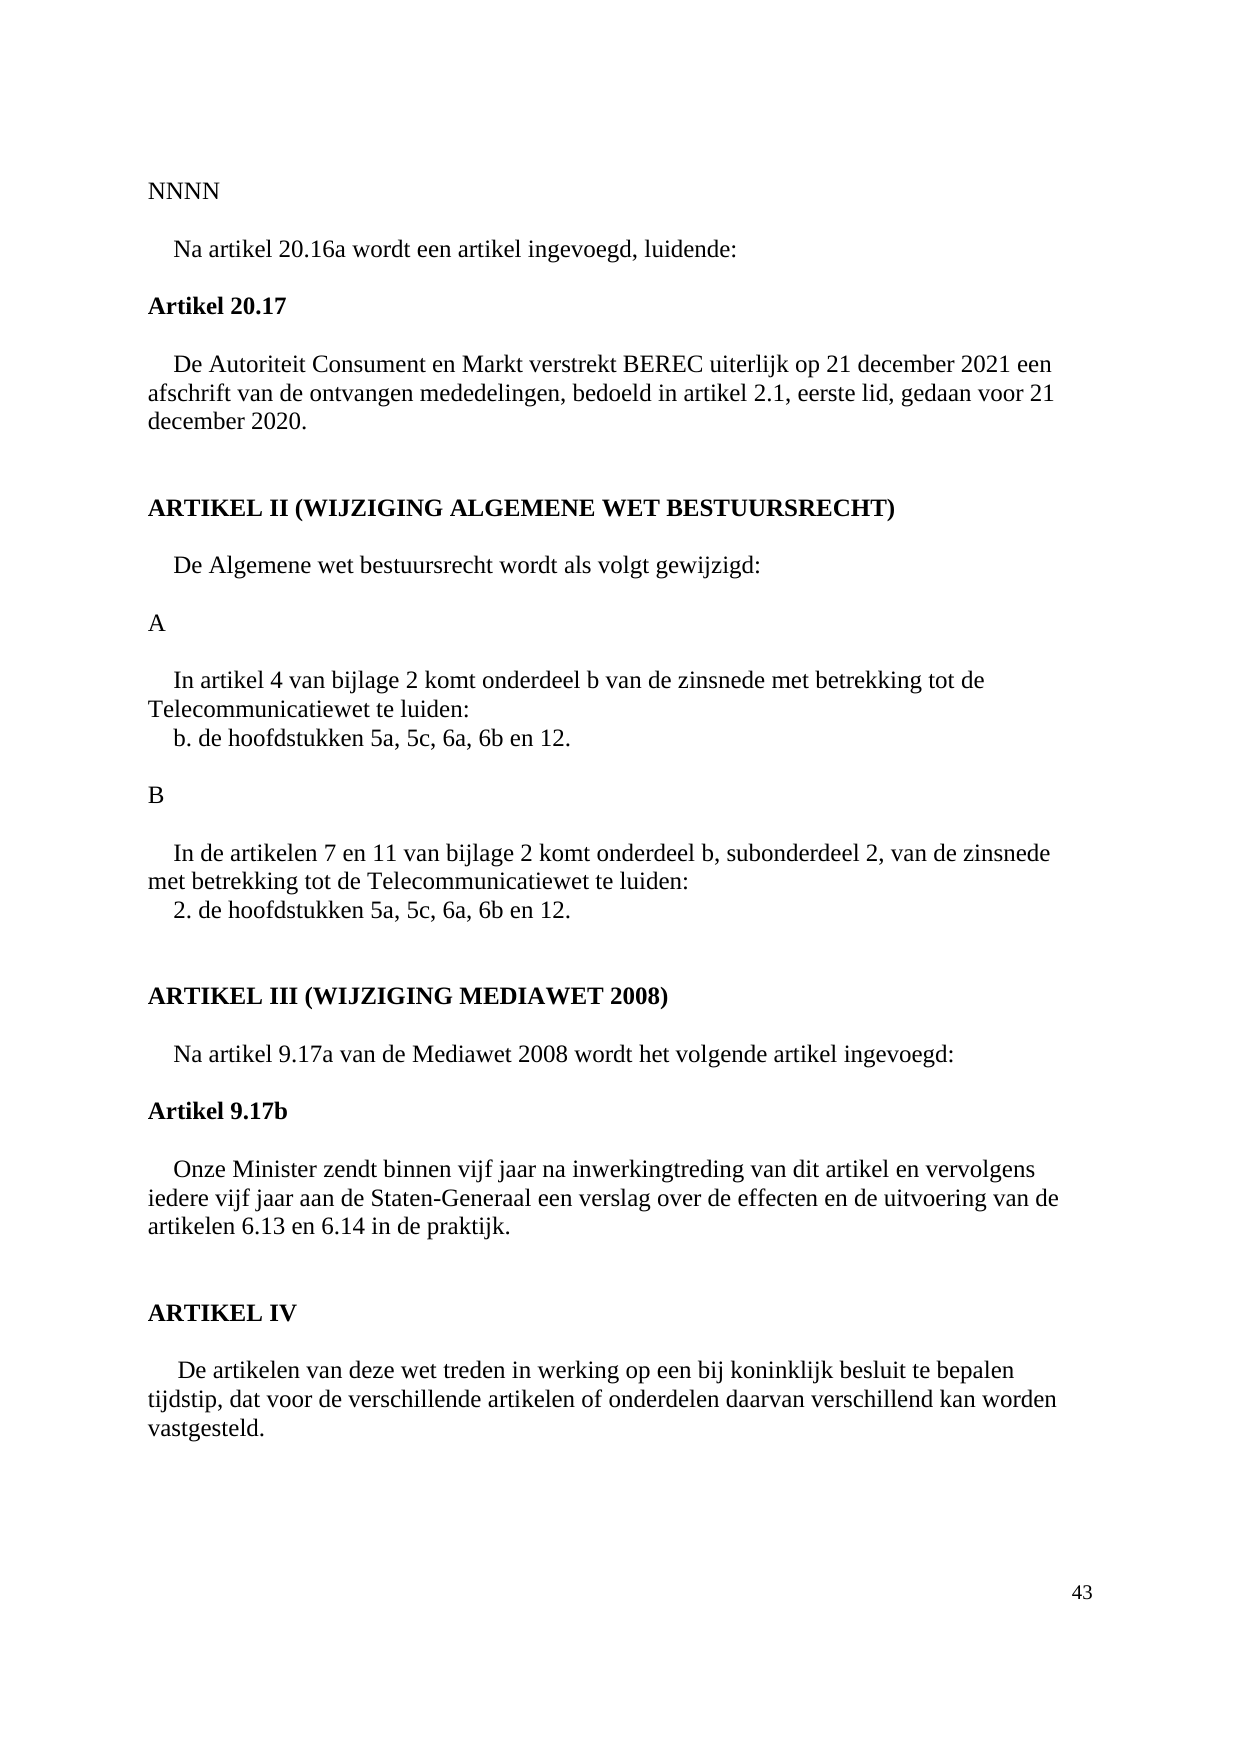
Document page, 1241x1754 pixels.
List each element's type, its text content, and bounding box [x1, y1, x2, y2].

text In de artikelen 7 en 11 van bijlage 2 komt onderdeel b, subonderdeel 2, van de zinsnede met betrekking tot de Telecommunicatiewet te luiden: [148, 838, 1092, 895]
text Artikel 9.17b [148, 1096, 1092, 1125]
text De Autoriteit Consument en Markt verstrekt BEREC uiterlijk op 21 december 2021 een afschrift van de ontvangen mededelingen, bedoeld in artikel 2.1, eerste lid, gedaan voor 21 december 2020. [148, 349, 1092, 435]
text ARTIKEL II (WIJZIGING ALGEMENE WET BESTUURSRECHT) [148, 493, 1092, 521]
text Artikel 20.17 [148, 291, 1092, 320]
text ARTIKEL III (WIJZIGING MEDIAWET 2008) [148, 981, 1092, 1010]
text b. de hoofdstukken 5a, 5c, 6a, 6b en 12. [148, 723, 1092, 751]
text NNNN [148, 176, 1092, 205]
text ARTIKEL IV [148, 1298, 1092, 1326]
text 2. de hoofdstukken 5a, 5c, 6a, 6b en 12. [148, 895, 1092, 924]
text In artikel 4 van bijlage 2 komt onderdeel b van de zinsnede met betrekking tot de Telecommunicatiewet te luiden: [148, 665, 1092, 723]
text De Algemene wet bestuursrecht wordt als volgt gewijzigd: [148, 550, 1092, 579]
text A [148, 608, 1092, 636]
text B [148, 780, 1092, 809]
text Onze Minister zendt binnen vijf jaar na inwerkingtreding van dit artikel en vervolgens iedere vijf jaar aan de Staten-Generaal een verslag over de effecten en de uitvoering van de artikelen 6.13 en 6.14 in de praktijk. [148, 1154, 1092, 1240]
text Na artikel 9.17a van de Mediawet 2008 wordt het volgende artikel ingevoegd: [148, 1039, 1092, 1068]
text Na artikel 20.16a wordt een artikel ingevoegd, luidende: [148, 234, 1092, 263]
text De artikelen van deze wet treden in werking op een bij koninklijk besluit te bepalen tijdstip, dat voor de verschillende artikelen of onderdelen daarvan verschillend kan worden vastgesteld. [148, 1355, 1092, 1441]
